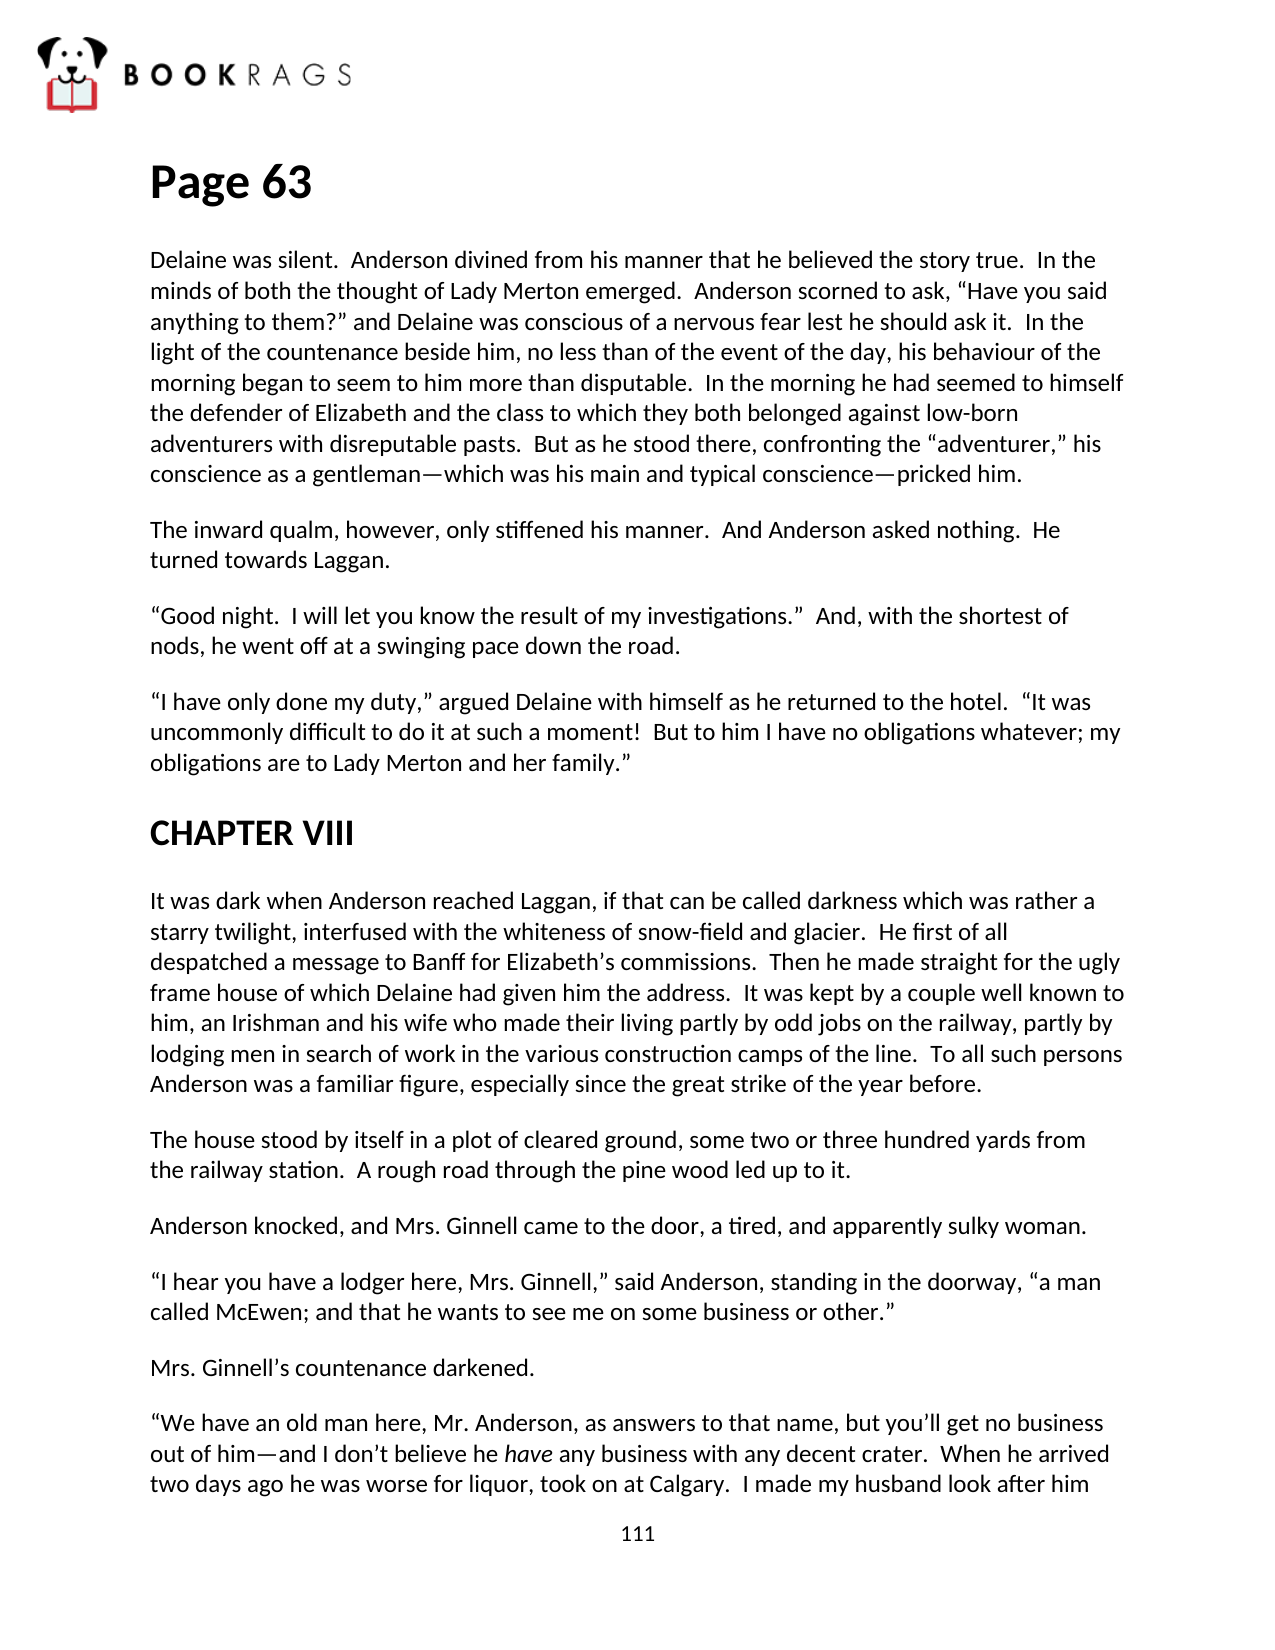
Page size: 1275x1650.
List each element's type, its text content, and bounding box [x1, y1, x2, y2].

picture [37, 37, 351, 113]
text Mrs. Ginnell’s countenance darkened. [150, 1352, 1125, 1382]
text Anderson knocked, and Mrs. Ginnell came to the door, a tired, and apparently sulky woman. [150, 1210, 1125, 1241]
text Delaine was silent. Anderson divined from his manner that he believed the story true. In the minds of both the thought of Lady Merton emerged. Anderson scorned to ask, “Have you said anything to them?” and Delaine was conscious of a nervous fear lest he should ask it. In the light of the countenance beside him, no less than of the event of the day, his behaviour of the morning began to seem to him more than disputable. In the morning he had seemed to himself the defender of Elizabeth and the class to which they both belonged against low-born adventurers with disreputable pasts. But as he stood there, confronting the “adventurer,” his conscience as a gentleman—­which was his main and typical conscience—­pricked him. [150, 244, 1125, 489]
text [150, 1407, 1125, 1499]
text The inward qualm, however, only stiffened his manner. And Anderson asked nothing. He turned towards Laggan. [150, 514, 1125, 575]
text The house stood by itself in a plot of cleared ground, some two or three hundred yards from the railway station. A rough road through the pine wood led up to it. [150, 1124, 1125, 1185]
text “I have only done my duty,” argued Delaine with himself as he returned to the hotel. “It was uncommonly difficult to do it at such a moment! But to him I have no obligations whatever; my obligations are to Lady Merton and her family.” [150, 686, 1125, 777]
text “Good night. I will let you know the result of my investigations.” And, with the shortest of nods, he went off at a swinging pace down the road. [150, 600, 1125, 661]
text CHAPTER VIII [150, 808, 1125, 854]
text It was dark when Anderson reached Laggan, if that can be called darkness which was rather a starry twilight, interfused with the whiteness of snow-field and glacier. He first of all despatched a message to Banff for Elizabeth’s commissions. Then he made straight for the ugly frame house of which Delaine had given him the address. It was kept by a couple well known to him, an Irishman and his wife who made their living partly by odd jobs on the railway, partly by lodging men in search of work in the various construction camps of the line. To all such persons Anderson was a familiar figure, especially since the great strike of the year before. [150, 886, 1125, 1099]
text Page 63 [150, 150, 1125, 211]
text “I hear you have a lodger here, Mrs. Ginnell,” said Anderson, standing in the doorway, “a man called McEwen; and that he wants to see me on some business or other.” [150, 1266, 1125, 1327]
